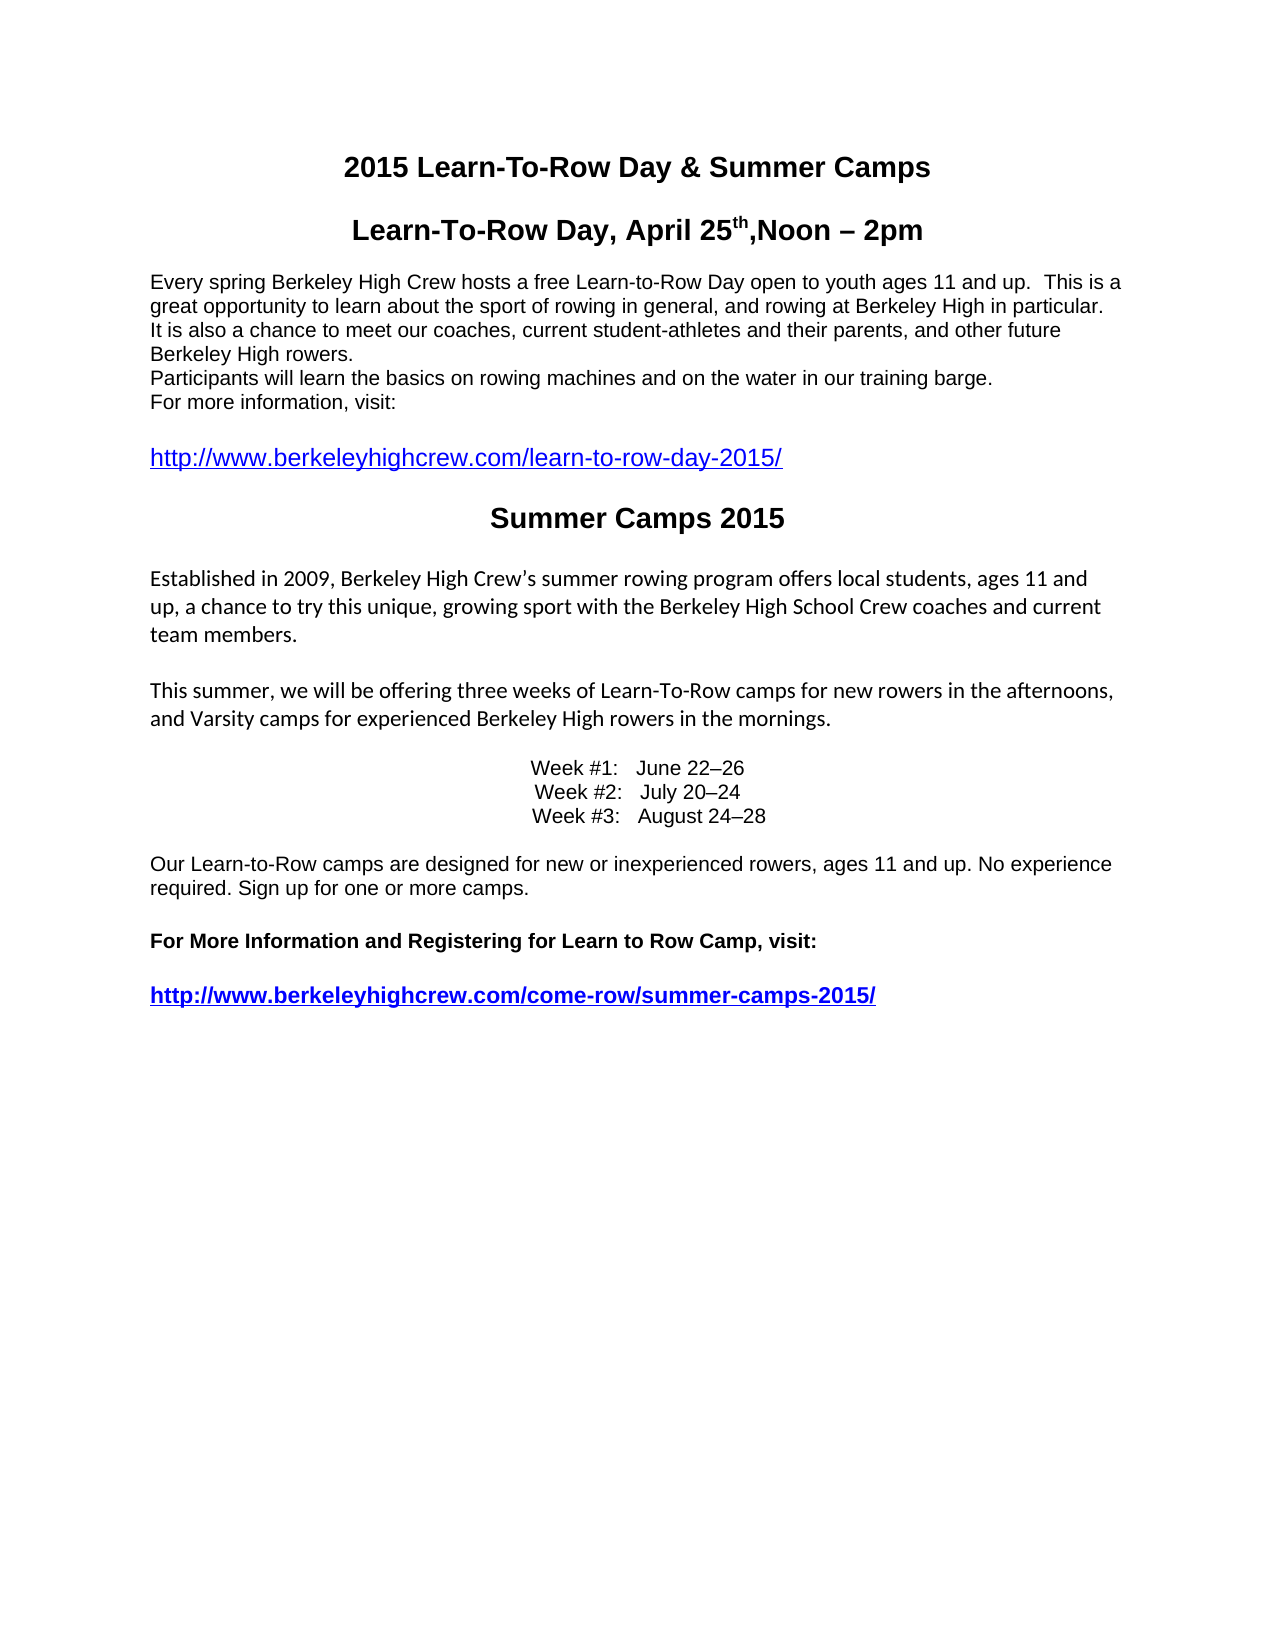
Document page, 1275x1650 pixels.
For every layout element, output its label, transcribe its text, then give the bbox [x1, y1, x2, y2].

text http://www.berkeleyhighcrew.com/come-row/summer-camps-2015/ [150, 982, 1125, 1008]
text Established in 2009, Berkeley High Crew’s summer rowing program offers local students, ages 11 and up, a chance to try this unique, growing sport with the Berkeley High School Crew coaches and current team members. [150, 564, 1125, 648]
text For More Information and Registering for Learn to Row Camp, visit: [150, 929, 1125, 953]
text Our Learn-to-Row camps are designed for new or inexperienced rowers, ages 11 and up. No experience required. Sign up for one or more camps. [150, 852, 1125, 899]
text Week #1: June 22–26 Week #2: July 20–24 Week #3: August 24–28 [150, 756, 1125, 828]
text http://www.berkeleyhighcrew.com/learn-to-row-day-2015/ [150, 443, 1125, 472]
text Participants will learn the basics on rowing machines and on the water in our training barge. [150, 366, 1125, 390]
text For more information, visit: [150, 390, 1125, 414]
text Every spring Berkeley High Crew hosts a free Learn-to-Row Day open to youth ages 11 and up. This is a great opportunity to learn about the sport of rowing in general, and rowing at Berkeley High in particular. It is also a chance to meet our coaches, current student-athletes and their parents, and other future Berkeley High rowers. [150, 270, 1125, 366]
text Summer Camps 2015 [150, 501, 1125, 534]
text Learn-To-Row Day, April 25th,Noon – 2pm [150, 213, 1125, 246]
text This summer, we will be offering three weeks of Learn-To-Row camps for new rowers in the afternoons, and Varsity camps for experienced Berkeley High rowers in the mornings. [150, 676, 1125, 732]
text 2015 Learn-To-Row Day & Summer Camps [150, 150, 1125, 183]
